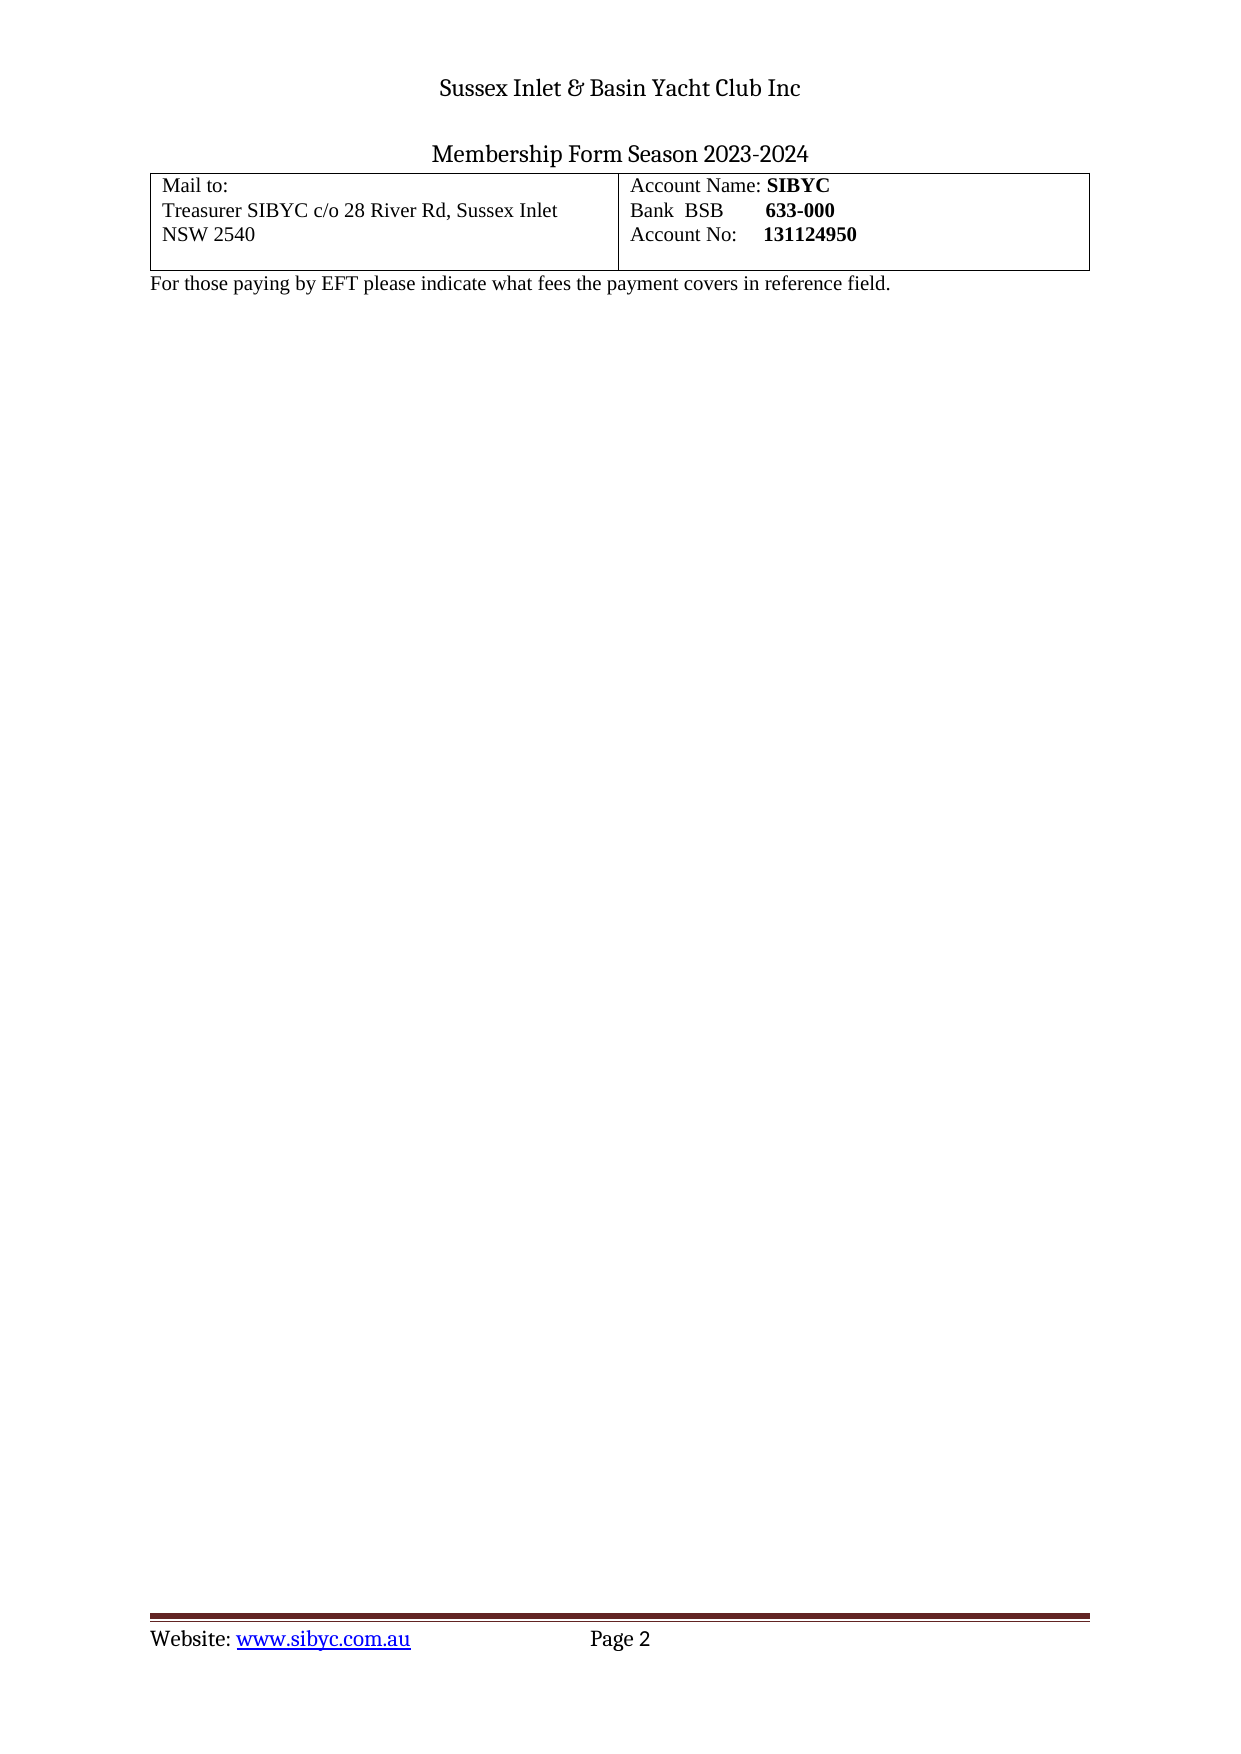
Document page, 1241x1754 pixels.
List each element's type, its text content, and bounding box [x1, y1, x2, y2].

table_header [151, 174, 618, 270]
text For those paying by EFT please indicate what fees the payment covers in reference field. [150, 271, 1090, 295]
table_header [619, 174, 1089, 270]
